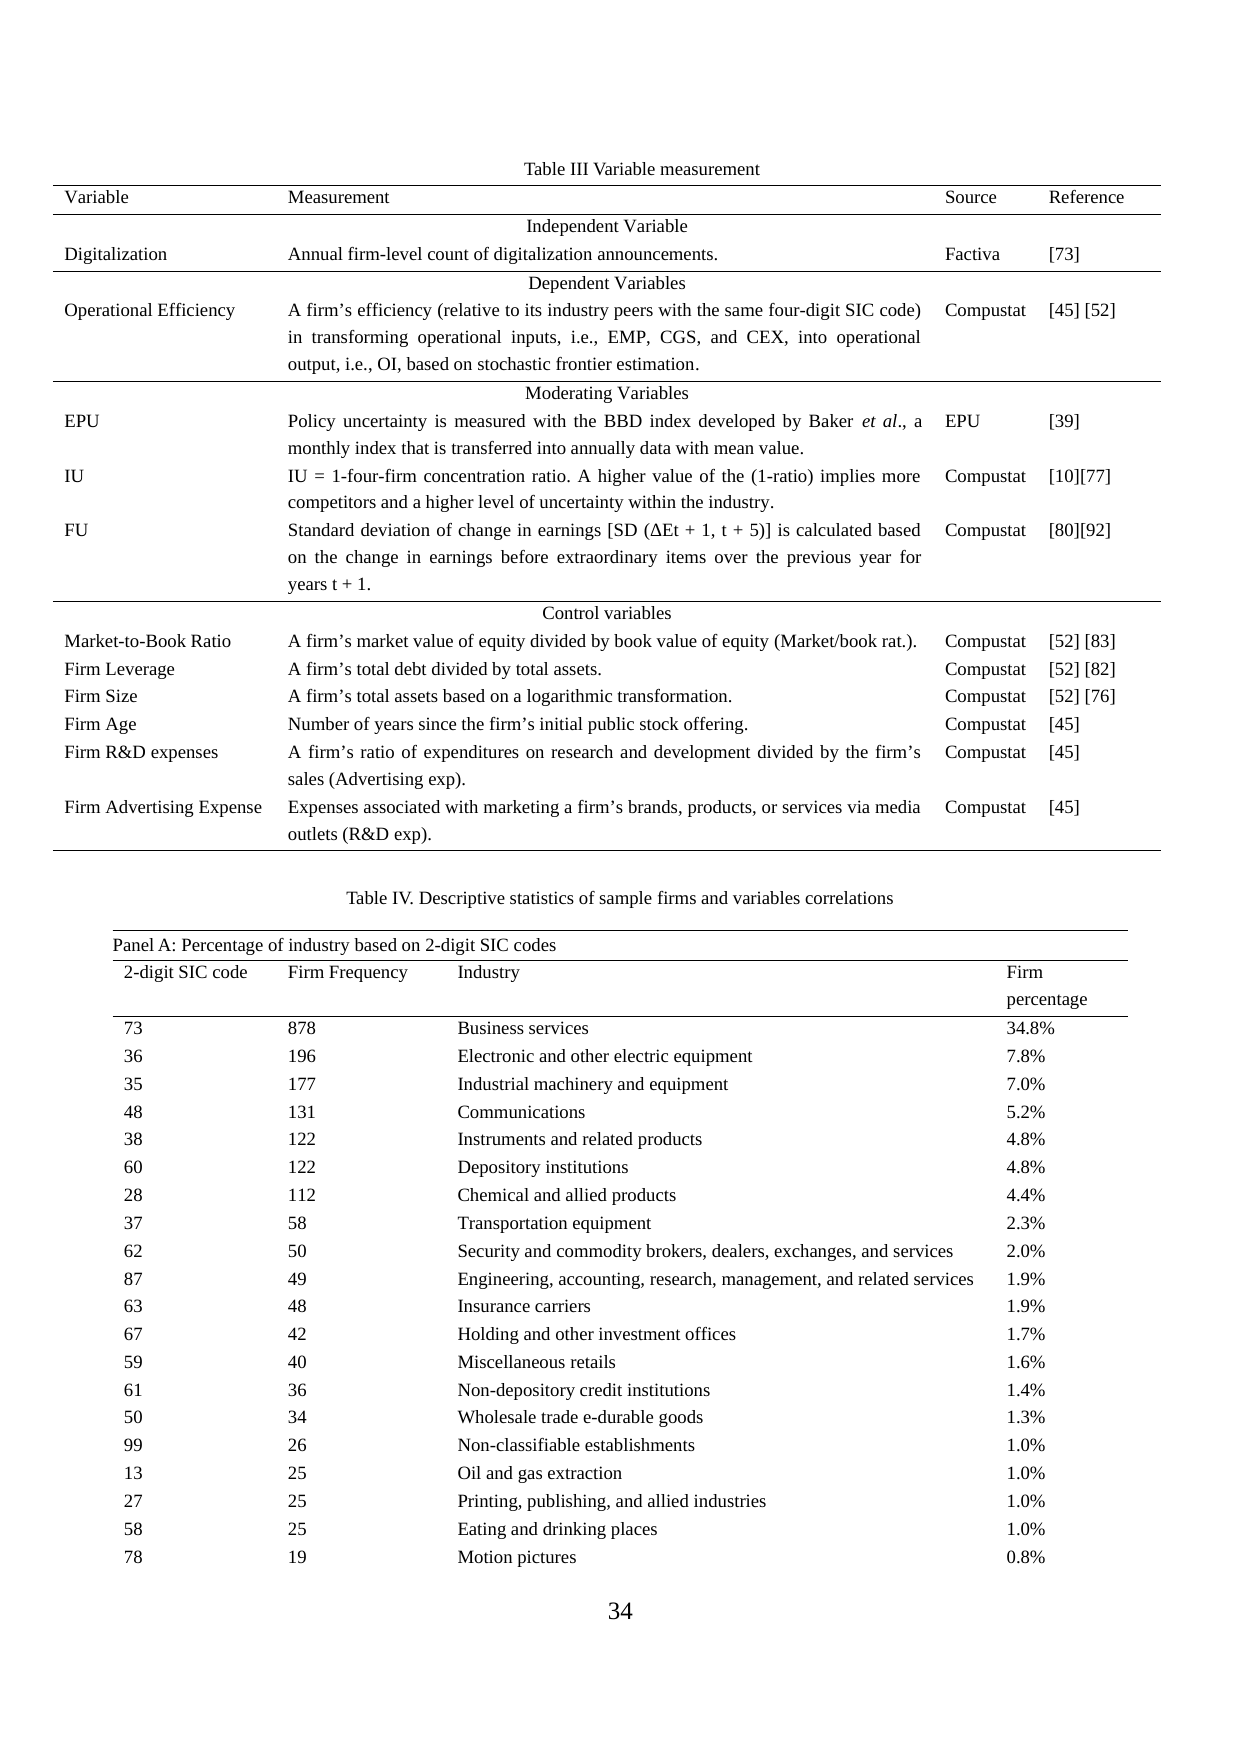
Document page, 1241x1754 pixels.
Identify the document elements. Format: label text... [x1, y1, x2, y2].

table_cell 59 [113, 1351, 276, 1379]
table_cell 1.0% [995, 1462, 1128, 1490]
table_cell Motion pictures [446, 1546, 995, 1573]
table_cell A firm’s total assets based on a logarithmic transformation. [276, 685, 933, 713]
table_cell 49 [276, 1268, 446, 1295]
table_cell 1.3% [995, 1406, 1128, 1434]
table_cell 34 [276, 1406, 446, 1434]
table_cell 26 [276, 1434, 446, 1462]
table_cell Oil and gas extraction [446, 1462, 995, 1490]
table_cell Annual firm-level count of digitalization announcements. [276, 243, 933, 271]
table_cell Firm Advertising Expense [53, 796, 276, 850]
table_cell [45] [1037, 796, 1161, 850]
table_cell Firm Size [53, 685, 276, 713]
table_cell [52] [82] [1037, 658, 1161, 685]
table_cell 37 [113, 1212, 276, 1239]
table_cell 67 [113, 1323, 276, 1351]
table_cell Industrial machinery and equipment [446, 1073, 995, 1101]
table_cell 2.3% [995, 1212, 1128, 1239]
table_cell 25 [276, 1490, 446, 1518]
table_cell 48 [113, 1101, 276, 1128]
table_cell 42 [276, 1323, 446, 1351]
table_cell 61 [113, 1379, 276, 1406]
table_cell Compustat [934, 465, 1037, 519]
table_cell 48 [276, 1295, 446, 1323]
text Table IV. Descriptive statistics of sample firms and variables correlations [112, 887, 1128, 909]
table_cell 36 [113, 1045, 276, 1073]
table_cell 87 [113, 1268, 276, 1295]
table_cell Compustat [934, 796, 1037, 850]
text Table III Variable measurement [112, 158, 1128, 180]
table_cell 4.8% [995, 1156, 1128, 1184]
table_cell A firm’s efficiency (relative to its industry peers with the same four-digit SIC code) in transforming operational inputs, i.e., EMP, CGS, and CEX, into operational output, i.e., OI, based on stochastic frontier estimation. [276, 299, 933, 381]
table_cell 34.8% [995, 1017, 1128, 1045]
table_cell Transportation equipment [446, 1212, 995, 1239]
table_cell 27 [113, 1490, 276, 1518]
table_cell Operational Efficiency [53, 299, 276, 381]
table_cell 4.4% [995, 1184, 1128, 1212]
table_cell 40 [276, 1351, 446, 1379]
table_cell 19 [276, 1546, 446, 1573]
table_cell Dependent Variables [53, 272, 1161, 299]
table_cell Independent Variable [53, 215, 1161, 243]
table_cell 122 [276, 1128, 446, 1156]
table_cell 7.8% [995, 1045, 1128, 1073]
table_cell 50 [113, 1406, 276, 1434]
table_cell 1.9% [995, 1268, 1128, 1295]
table_cell Wholesale trade e-durable goods [446, 1406, 995, 1434]
table_header Variable [53, 186, 276, 214]
table_cell Depository institutions [446, 1156, 995, 1184]
table_cell A firm’s market value of equity divided by book value of equity (Market/book rat.). [276, 630, 933, 657]
table_cell Compustat [934, 630, 1037, 657]
table_cell A firm’s ratio of expenditures on research and development divided by the firm’s sales (Advertising exp). [276, 741, 933, 796]
table_cell 1.9% [995, 1295, 1128, 1323]
table_cell 122 [276, 1156, 446, 1184]
table_cell Communications [446, 1101, 995, 1128]
table_cell [52] [83] [1037, 630, 1161, 657]
table_cell 73 [113, 1017, 276, 1045]
table_cell FU [53, 519, 276, 601]
table_cell Compustat [934, 299, 1037, 381]
table_cell Insurance carriers [446, 1295, 995, 1323]
table_cell 1.0% [995, 1518, 1128, 1546]
table_cell EPU [53, 410, 276, 464]
table_cell 62 [113, 1240, 276, 1267]
table_cell IU = 1-four-firm concentration ratio. A higher value of the (1-ratio) implies more competitors and a higher level of uncertainty within the industry. [276, 465, 933, 519]
table_cell 58 [113, 1518, 276, 1546]
table_cell 196 [276, 1045, 446, 1073]
table_cell [45] [1037, 741, 1161, 796]
table_cell Business services [446, 1017, 995, 1045]
table_cell 78 [113, 1546, 276, 1573]
table_cell 38 [113, 1128, 276, 1156]
table_cell 36 [276, 1379, 446, 1406]
table_cell 878 [276, 1017, 446, 1045]
table_cell Miscellaneous retails [446, 1351, 995, 1379]
table_cell 1.4% [995, 1379, 1128, 1406]
table_header Measurement [276, 186, 933, 214]
table_cell 60 [113, 1156, 276, 1184]
table_cell Non-depository credit institutions [446, 1379, 995, 1406]
table_cell Electronic and other electric equipment [446, 1045, 995, 1073]
table_cell 1.6% [995, 1351, 1128, 1379]
table_cell 1.0% [995, 1490, 1128, 1518]
text Panel A: Percentage of industry based on 2-digit SIC codes [112, 931, 1128, 955]
table_header Firm Frequency [276, 961, 446, 1016]
table_cell Compustat [934, 519, 1037, 601]
table_cell 99 [113, 1434, 276, 1462]
table_cell Firm R&D expenses [53, 741, 276, 796]
table_cell Compustat [934, 658, 1037, 685]
table_cell 0.8% [995, 1546, 1128, 1573]
table_header Firm percentage [995, 961, 1128, 1016]
table_cell 13 [113, 1462, 276, 1490]
table_header Industry [446, 961, 995, 1016]
table_cell Eating and drinking places [446, 1518, 995, 1546]
table_cell 35 [113, 1073, 276, 1101]
table_cell IU [53, 465, 276, 519]
table_cell Compustat [934, 685, 1037, 713]
table_cell Chemical and allied products [446, 1184, 995, 1212]
table_cell 58 [276, 1212, 446, 1239]
table_cell A firm’s total debt divided by total assets. [276, 658, 933, 685]
table_cell 4.8% [995, 1128, 1128, 1156]
table_header 2-digit SIC code [113, 961, 276, 1016]
table_cell Market-to-Book Ratio [53, 630, 276, 657]
table_cell Expenses associated with marketing a firm’s brands, products, or services via media outlets (R&D exp). [276, 796, 933, 850]
table_cell 1.7% [995, 1323, 1128, 1351]
table_cell 28 [113, 1184, 276, 1212]
table_cell Digitalization [53, 243, 276, 271]
table_cell Non-classifiable establishments [446, 1434, 995, 1462]
table_cell Instruments and related products [446, 1128, 995, 1156]
table_cell Security and commodity brokers, dealers, exchanges, and services [446, 1240, 995, 1267]
table_cell Firm Leverage [53, 658, 276, 685]
table_cell 63 [113, 1295, 276, 1323]
table_cell Control variables [53, 602, 1161, 629]
table_cell Printing, publishing, and allied industries [446, 1490, 995, 1518]
table_cell EPU [934, 410, 1037, 464]
table_cell 131 [276, 1101, 446, 1128]
table_header Source [934, 186, 1037, 214]
table_cell Number of years since the firm’s initial public stock offering. [276, 713, 933, 741]
table_cell 25 [276, 1518, 446, 1546]
table_cell Compustat [934, 741, 1037, 796]
table_cell [80][92] [1037, 519, 1161, 601]
table_cell Firm Age [53, 713, 276, 741]
table_cell 50 [276, 1240, 446, 1267]
table_cell Factiva [934, 243, 1037, 271]
table_cell Policy uncertainty is measured with the BBD index developed by Baker et al., a monthly index that is transferred into annually data with mean value. [276, 410, 933, 464]
table_cell 25 [276, 1462, 446, 1490]
table_cell 5.2% [995, 1101, 1128, 1128]
table_cell 1.0% [995, 1434, 1128, 1462]
table_cell [39] [1037, 410, 1161, 464]
table_cell [45] [52] [1037, 299, 1161, 381]
table_cell 7.0% [995, 1073, 1128, 1101]
table_cell 177 [276, 1073, 446, 1101]
table_cell Holding and other investment offices [446, 1323, 995, 1351]
table_header Reference [1037, 186, 1161, 214]
table_cell [73] [1037, 243, 1161, 271]
table_cell Moderating Variables [53, 382, 1161, 410]
table_cell 112 [276, 1184, 446, 1212]
table_cell Standard deviation of change in earnings [SD (ΔEt + 1, t + 5)] is calculated based on the change in earnings before extraordinary items over the previous year for years t + 1. [276, 519, 933, 601]
table_cell Compustat [934, 713, 1037, 741]
table_cell [52] [76] [1037, 685, 1161, 713]
table_cell [10][77] [1037, 465, 1161, 519]
table_cell 2.0% [995, 1240, 1128, 1267]
table_cell Engineering, accounting, research, management, and related services [446, 1268, 995, 1295]
table_cell [45] [1037, 713, 1161, 741]
